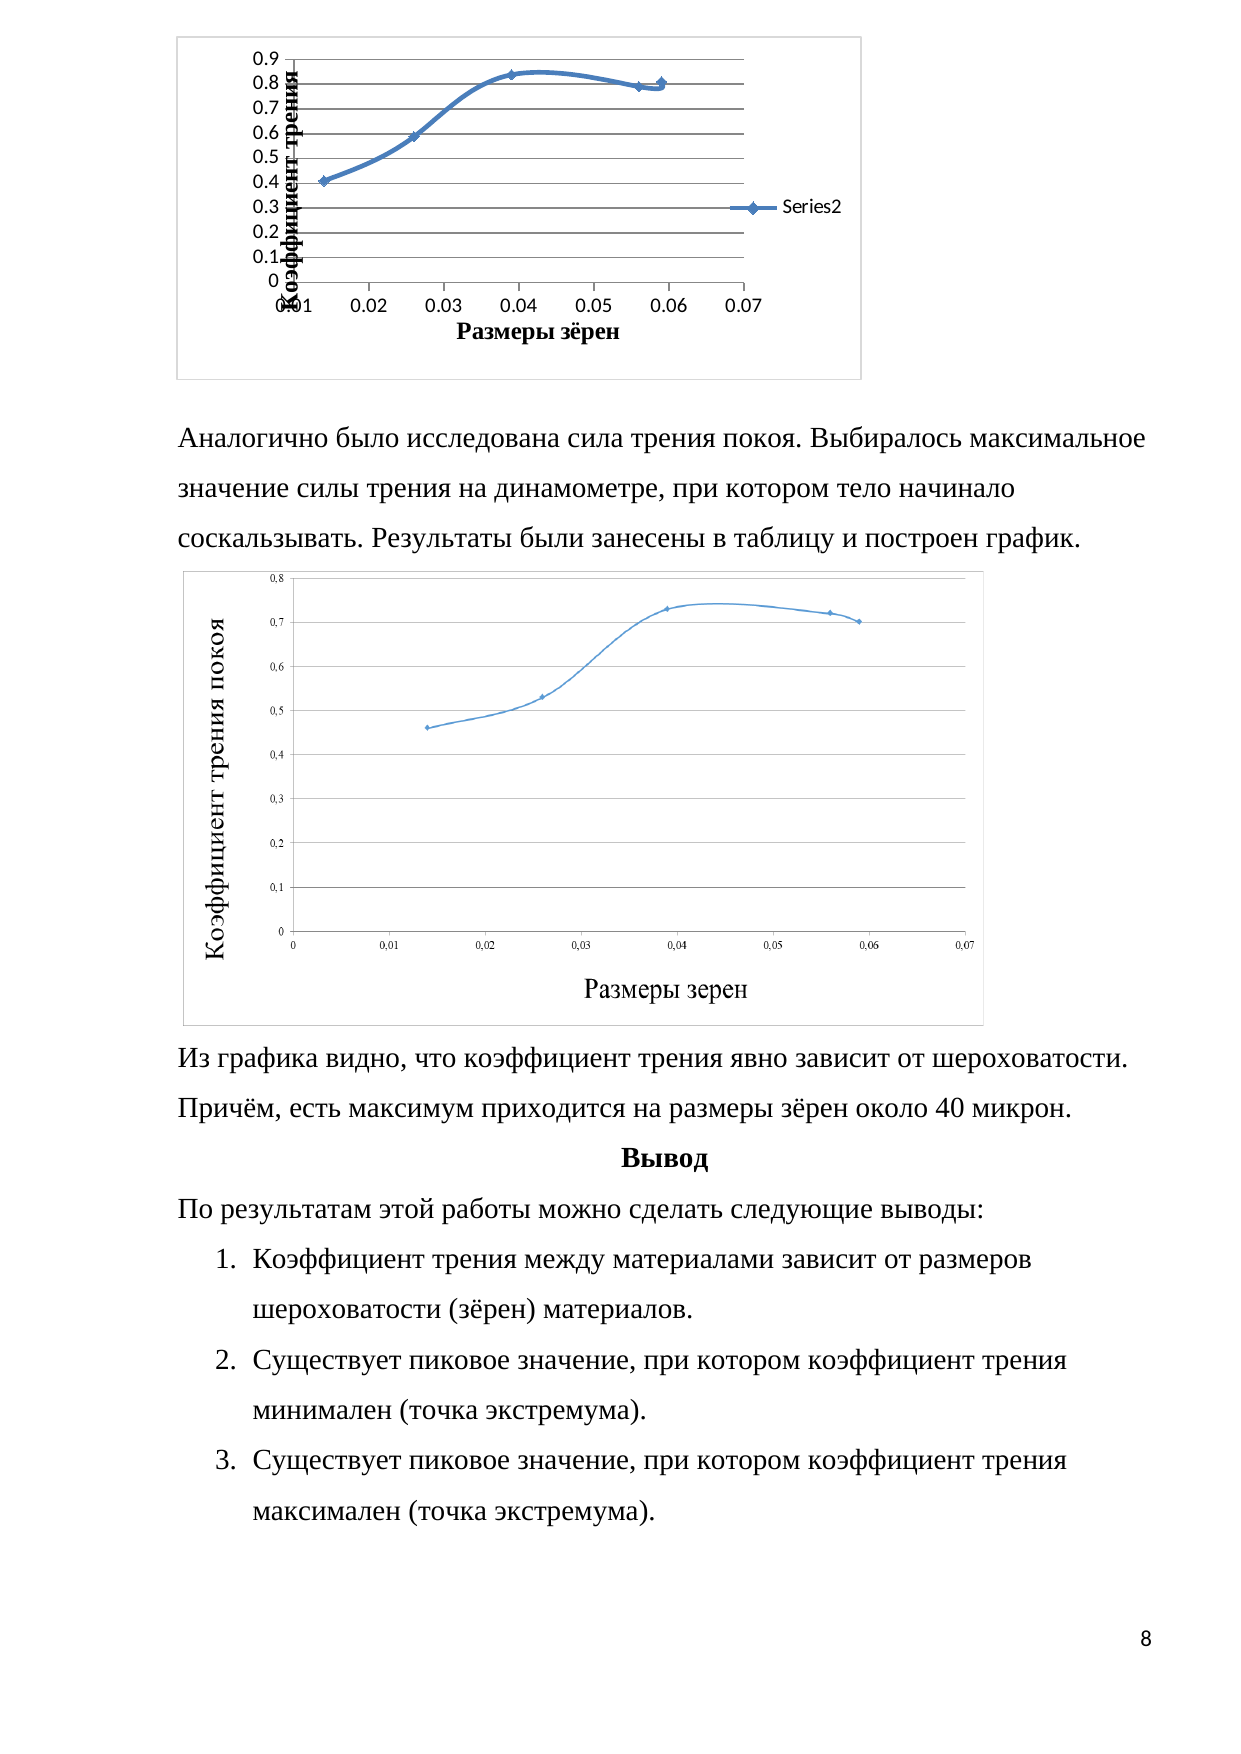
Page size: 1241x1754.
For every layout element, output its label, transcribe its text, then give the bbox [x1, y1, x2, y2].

list Существует пиковое значение, при котором коэффициент трения минимален (точка экстремума). [215, 1342, 1152, 1426]
text Аналогично было исследована сила трения покоя. Выбиралось максимальное значение силы трения на динамометре, при котором тело начинало соскальзывать. Результаты были занесены в таблицу и построен график. [177, 420, 1152, 554]
list Коэффициент трения между материалами зависит от размеров шероховатости (зёрен) материалов. [215, 1241, 1152, 1325]
text По результатам этой работы можно сделать следующие выводы: [177, 1191, 1152, 1224]
list Существует пиковое значение, при котором коэффициент трения максимален (точка экстремума). [215, 1442, 1152, 1526]
text Вывод [177, 1141, 1152, 1174]
picture [182, 571, 984, 1026]
text Из графика видно, что коэффициент трения явно зависит от шероховатости. Причём, есть максимум приходится на размеры зёрен около 40 микрон. [177, 1040, 1152, 1124]
